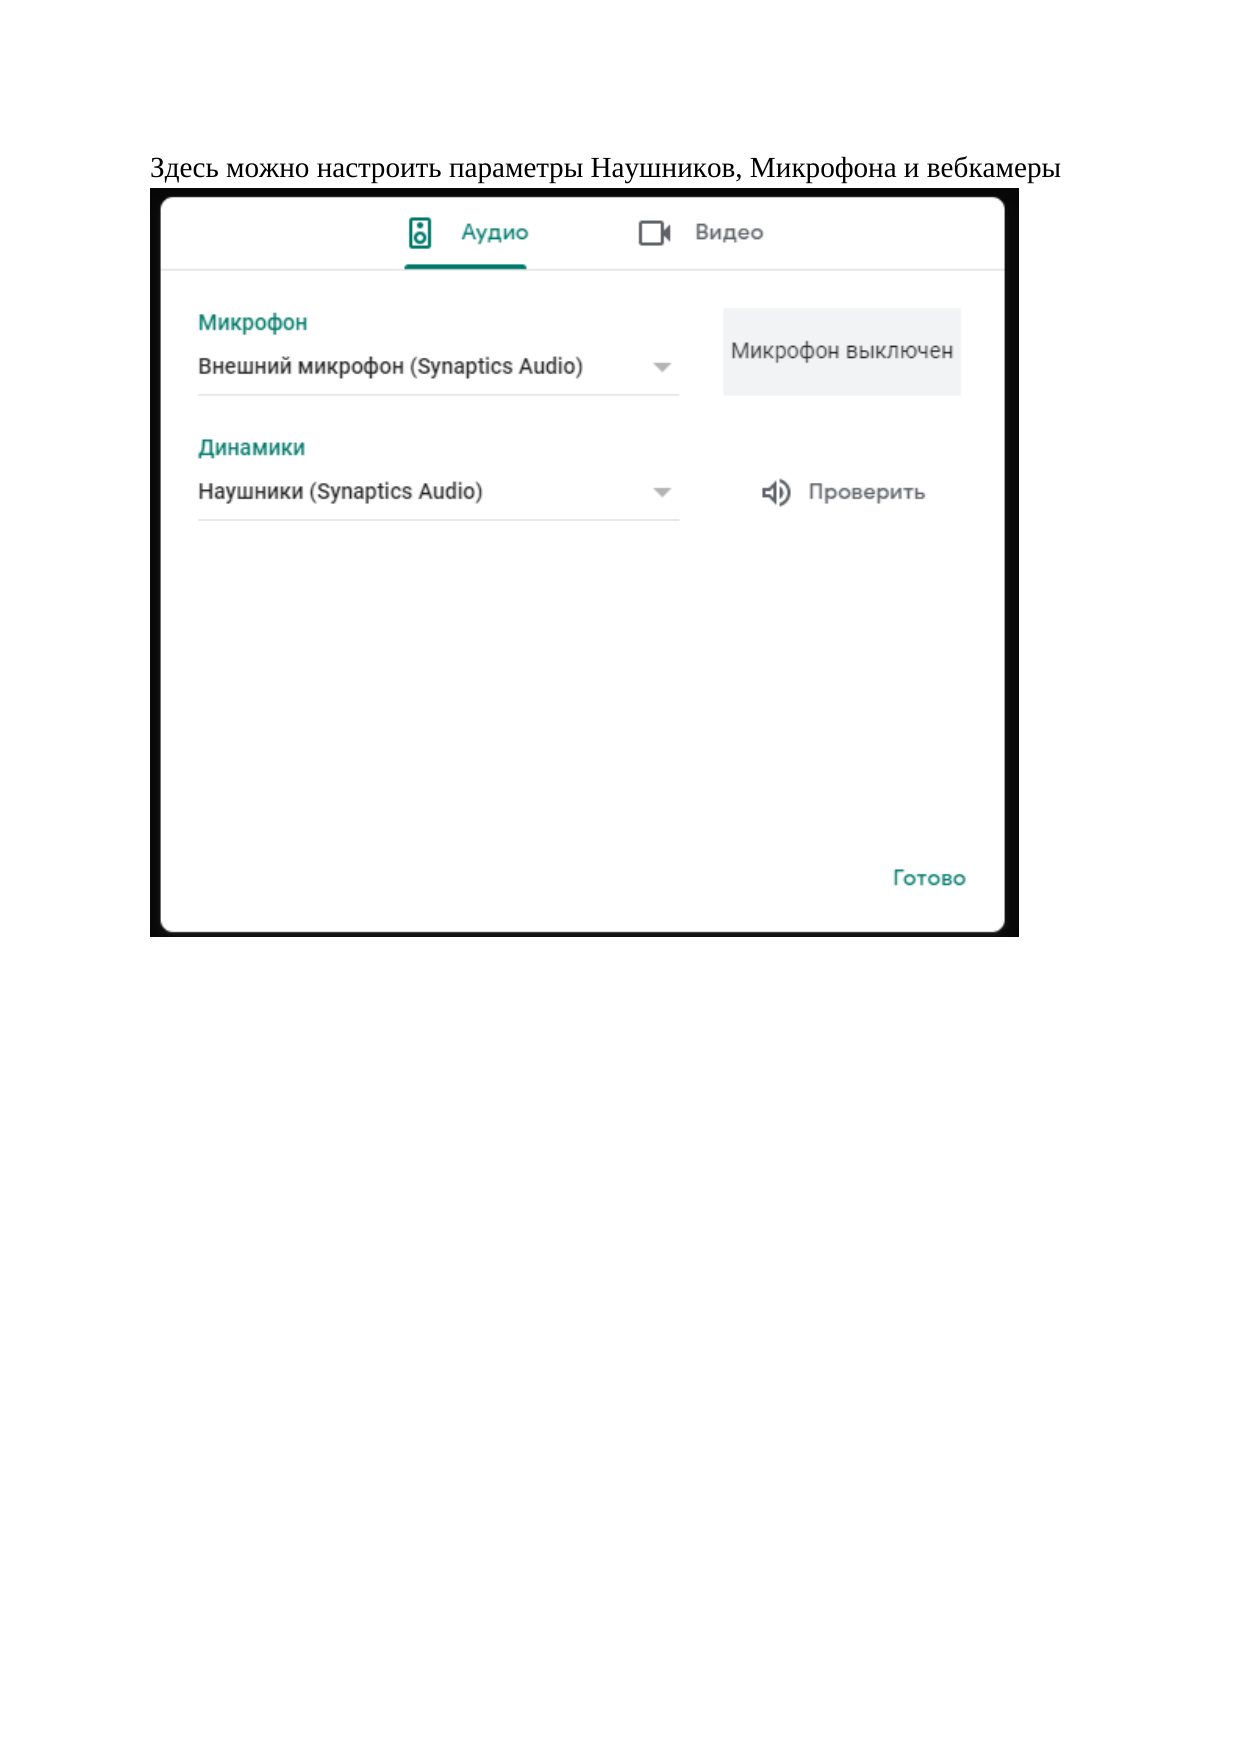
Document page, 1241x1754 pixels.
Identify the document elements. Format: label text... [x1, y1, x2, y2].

text Здесь можно настроить параметры Наушников, Микрофона и вебкамеры [150, 150, 1090, 183]
picture [150, 188, 1019, 937]
